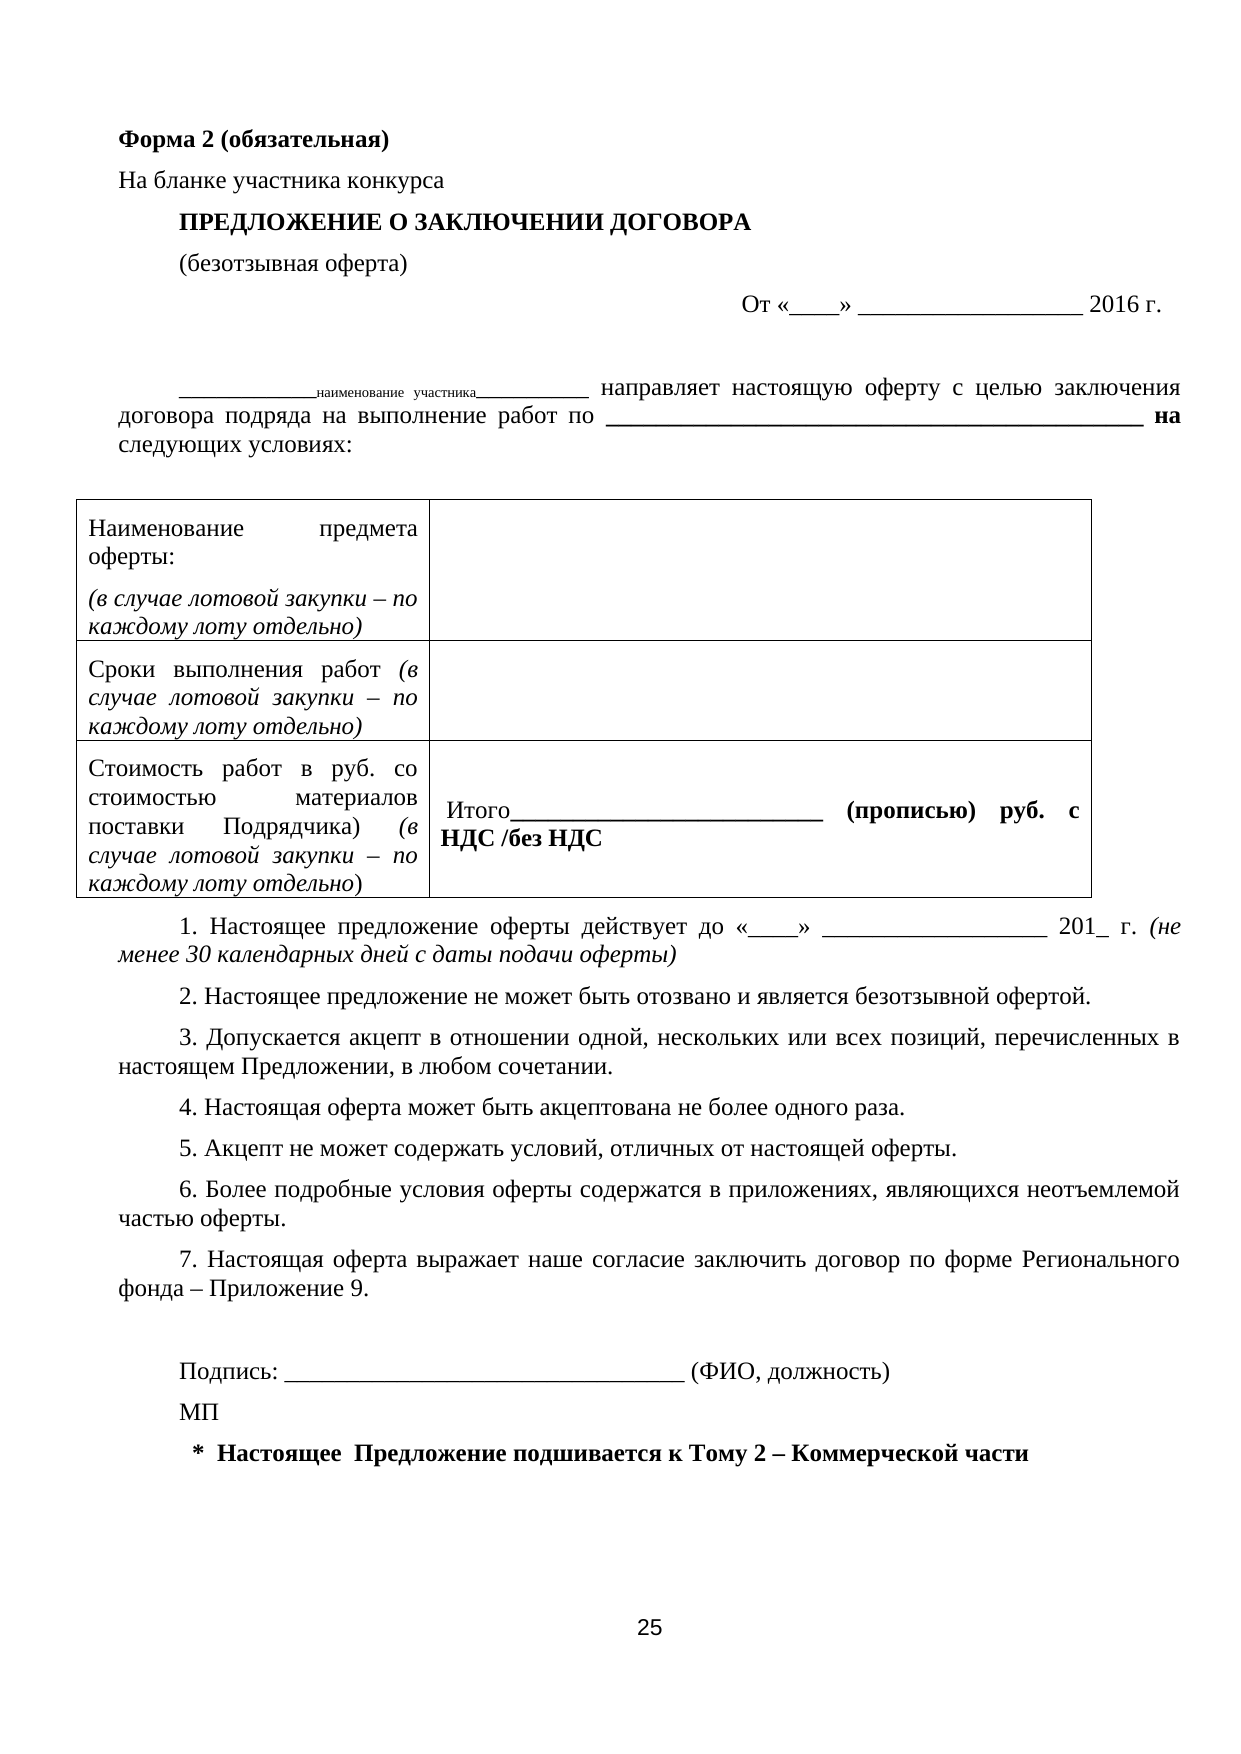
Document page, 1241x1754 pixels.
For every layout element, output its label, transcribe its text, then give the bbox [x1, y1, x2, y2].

text 4. Настоящая оферта может быть акцептована не более одного раза. [118, 1092, 1181, 1121]
table_header Наименование предмета оферты: (в случае лотовой закупки – по каждому лоту отдельно) [77, 500, 429, 640]
text ___________наименование участника_________ направляет настоящую оферту с целью заключения договора подряда на выполнение работ по ___________________________________________ на следующих условиях: [118, 372, 1181, 458]
text * Настоящее Предложение подшивается к Тому 2 – Коммерческой части [118, 1438, 1181, 1467]
table_header [430, 500, 1091, 640]
text 1. Настоящее предложение оферты действует до «____» __________________ 201_ г. (не менее 30 календарных дней с даты подачи оферты) [118, 911, 1181, 968]
text Подпись: ________________________________ (ФИО, должность) [118, 1356, 1181, 1384]
text 3. Допускается акцепт в отношении одной, нескольких или всех позиций, перечисленных в настоящем Предложении, в любом сочетании. [118, 1022, 1181, 1079]
text Форма 2 (обязательная) [118, 124, 1181, 153]
text (безотзывная оферта) [118, 248, 1181, 277]
text ПРЕДЛОЖЕНИЕ О ЗАКЛЮЧЕНИИ ДОГОВОРА [118, 207, 1181, 235]
text 7. Настоящая оферта выражает наше согласие заключить договор по форме Регионального фонда – Приложение 9. [118, 1244, 1181, 1302]
table_cell Итого_________________________ (прописью) руб. с НДС /без НДС [430, 741, 1091, 897]
text МП [118, 1397, 1181, 1426]
table_cell [430, 641, 1091, 740]
table_cell Стоимость работ в руб. со стоимостью материалов поставки Подрядчика) (в случае лотовой закупки – по каждому лоту отдельно) [77, 741, 429, 897]
text 6. Более подробные условия оферты содержатся в приложениях, являющихся неотъемлемой частью оферты. [118, 1174, 1181, 1232]
text От «____» __________________ 2016 г. [681, 289, 1181, 318]
text 2. Настоящее предложение не может быть отозвано и является безотзывной офертой. [118, 981, 1181, 1009]
text На бланке участника конкурса [118, 165, 1181, 194]
table_cell Сроки выполнения работ (в случае лотовой закупки – по каждому лоту отдельно) [77, 641, 429, 740]
text 5. Акцепт не может содержать условий, отличных от настоящей оферты. [118, 1133, 1181, 1162]
